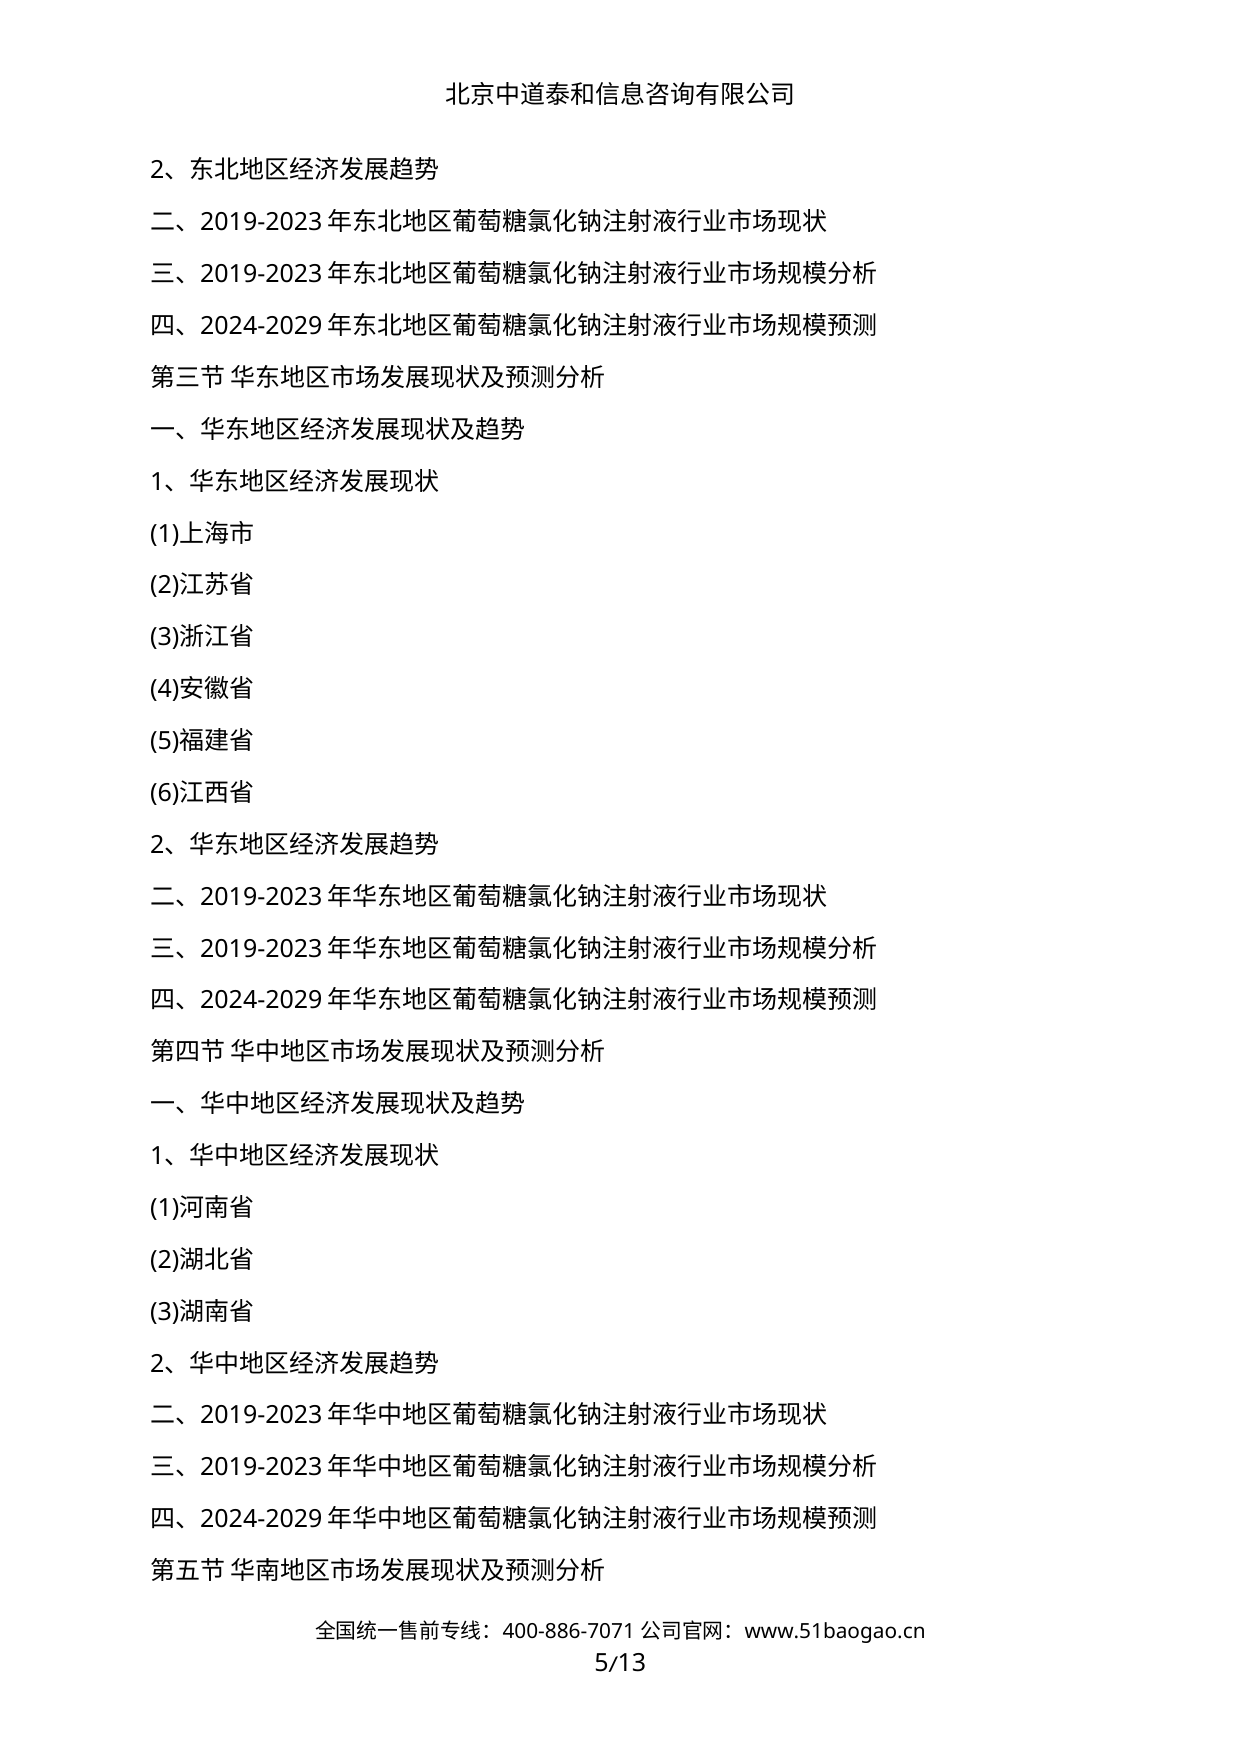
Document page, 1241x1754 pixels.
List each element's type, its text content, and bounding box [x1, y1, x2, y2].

text (2)湖北省 [150, 1239, 1090, 1276]
text 四、2024-2029年华东地区葡萄糖氯化钠注射液行业市场规模预测 [150, 980, 1090, 1016]
text 三、2019-2023年华东地区葡萄糖氯化钠注射液行业市场规模分析 [150, 928, 1090, 964]
text 第四节 华中地区市场发展现状及预测分析 [150, 1032, 1090, 1068]
text 一、华东地区经济发展现状及趋势 [150, 409, 1090, 446]
text (3)浙江省 [150, 617, 1090, 653]
text (2)江苏省 [150, 565, 1090, 601]
text 2、东北地区经济发展趋势 [150, 150, 1090, 186]
text (3)湖南省 [150, 1291, 1090, 1327]
text 1、华中地区经济发展现状 [150, 1136, 1090, 1172]
text 三、2019-2023年东北地区葡萄糖氯化钠注射液行业市场规模分析 [150, 254, 1090, 290]
text (6)江西省 [150, 772, 1090, 809]
text 1、华东地区经济发展现状 [150, 461, 1090, 497]
text 第五节 华南地区市场发展现状及预测分析 [150, 1551, 1090, 1587]
text 二、2019-2023年华东地区葡萄糖氯化钠注射液行业市场现状 [150, 876, 1090, 912]
text 2、华中地区经济发展趋势 [150, 1343, 1090, 1379]
text (4)安徽省 [150, 669, 1090, 705]
text 四、2024-2029年东北地区葡萄糖氯化钠注射液行业市场规模预测 [150, 306, 1090, 342]
text (5)福建省 [150, 721, 1090, 757]
text 一、华中地区经济发展现状及趋势 [150, 1084, 1090, 1120]
text (1)河南省 [150, 1187, 1090, 1224]
text 四、2024-2029年华中地区葡萄糖氯化钠注射液行业市场规模预测 [150, 1499, 1090, 1535]
text 2、华东地区经济发展趋势 [150, 824, 1090, 861]
text 三、2019-2023年华中地区葡萄糖氯化钠注射液行业市场规模分析 [150, 1447, 1090, 1483]
text (1)上海市 [150, 513, 1090, 549]
text 第三节 华东地区市场发展现状及预测分析 [150, 357, 1090, 394]
text 二、2019-2023年东北地区葡萄糖氯化钠注射液行业市场现状 [150, 202, 1090, 238]
text 二、2019-2023年华中地区葡萄糖氯化钠注射液行业市场现状 [150, 1395, 1090, 1431]
